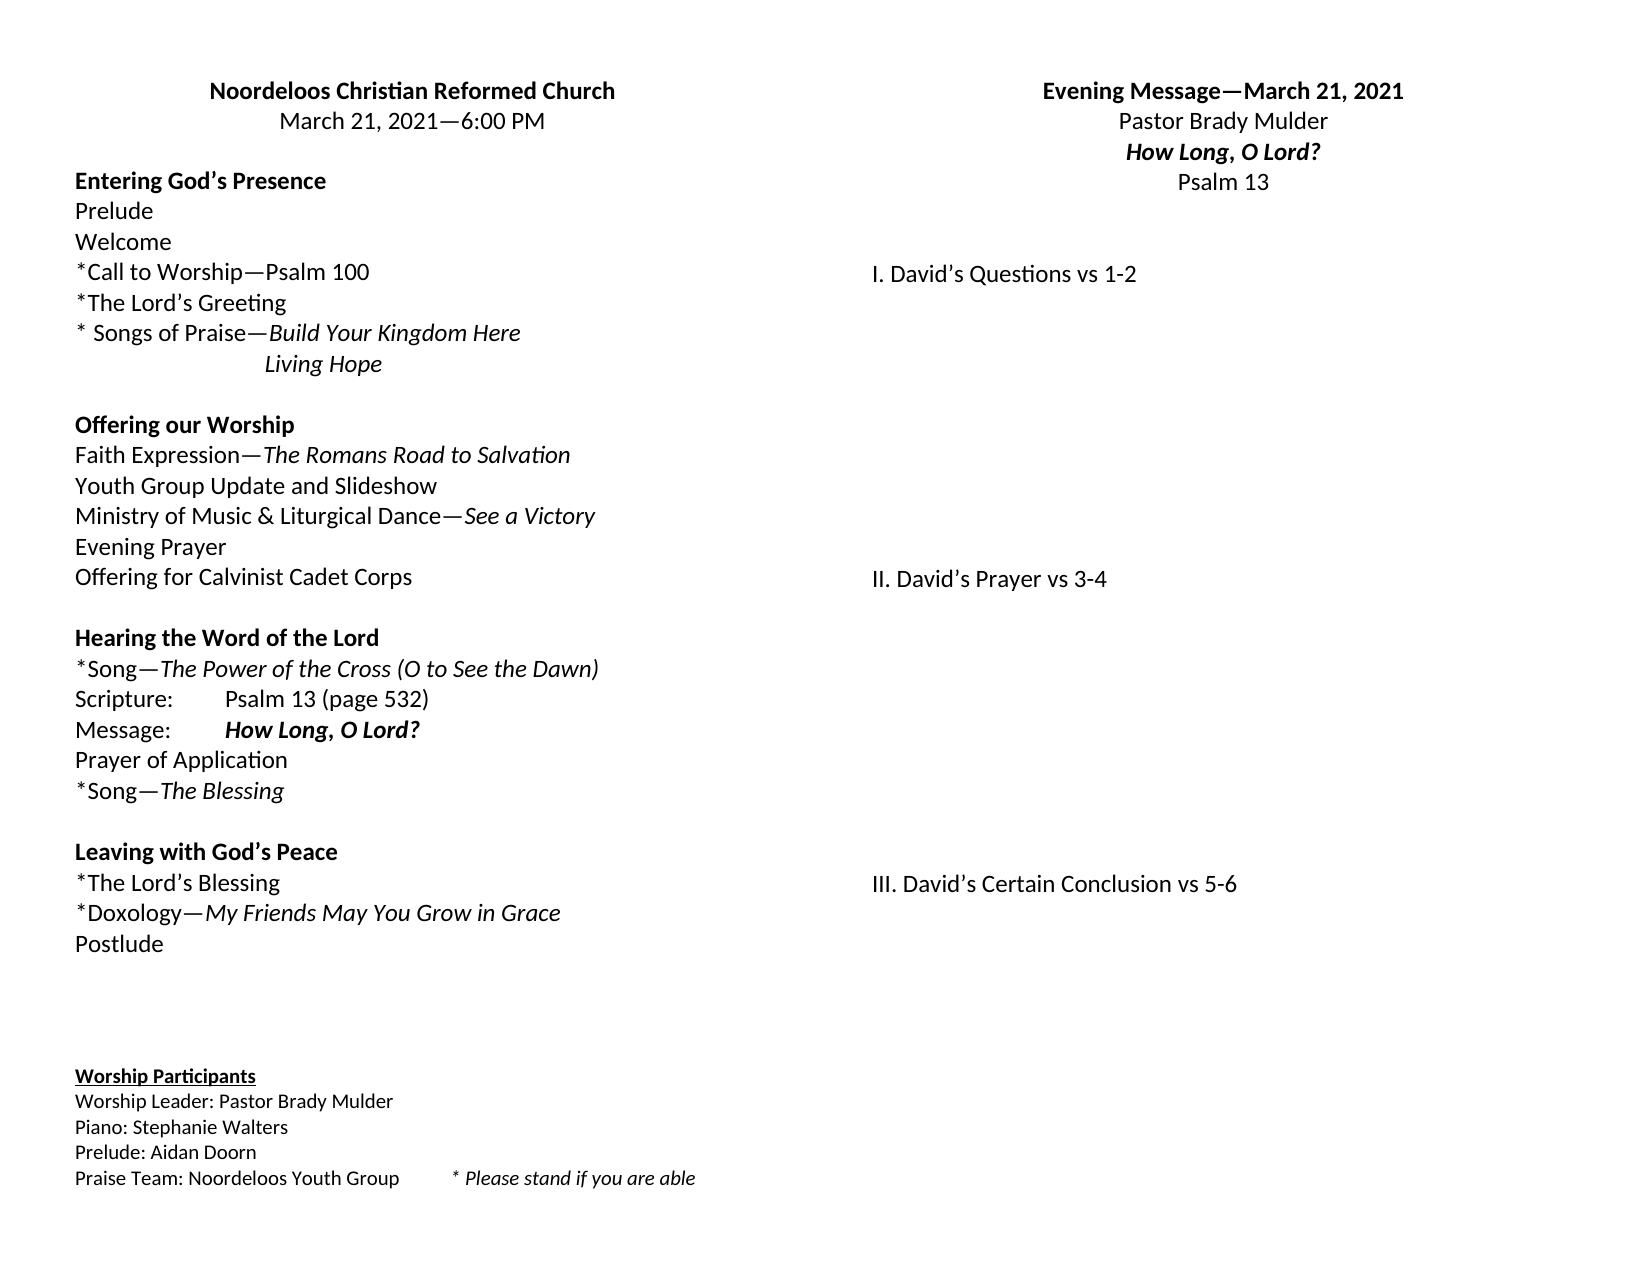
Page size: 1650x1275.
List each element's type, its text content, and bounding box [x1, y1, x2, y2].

text * Songs of Praise—Build Your Kingdom Here [75, 317, 750, 348]
text Evening Prayer [75, 531, 750, 562]
text Worship Leader: Pastor Brady Mulder [75, 1089, 750, 1114]
text Evening Message—March 21, 2021 [872, 75, 1575, 106]
text *Doxology—My Friends May You Grow in Grace [75, 897, 750, 928]
text Pastor Brady Mulder [872, 106, 1575, 136]
text *Song—The Power of the Cross (O to See the Dawn) [75, 653, 750, 684]
text Message: How Long, O Lord? [75, 714, 750, 745]
text How Long, O Lord? [872, 136, 1575, 167]
text Prelude [75, 195, 750, 226]
text Entering God’s Presence [75, 165, 750, 195]
text Prelude: Aidan Doorn [75, 1139, 750, 1165]
text Hearing the Word of the Lord [75, 623, 750, 653]
text Piano: Stephanie Walters [75, 1114, 750, 1139]
text Welcome [75, 226, 750, 256]
text Prayer of Application [75, 745, 750, 775]
text Youth Group Update and Slideshow [75, 470, 750, 501]
text *Call to Worship—Psalm 100 [75, 256, 750, 287]
text I. David’s Questions vs 1-2 [872, 258, 1575, 289]
text Postlude [75, 928, 750, 958]
text Worship Participants [75, 1063, 750, 1089]
text *The Lord’s Blessing [75, 867, 750, 897]
text March 21, 2021—6:00 PM [75, 106, 750, 136]
text Faith Expression—The Romans Road to Salvation [75, 439, 750, 470]
text III. David’s Certain Conclusion vs 5-6 [872, 868, 1575, 899]
text Scripture: Psalm 13 (page 532) [75, 684, 750, 714]
text *The Lord’s Greeting [75, 287, 750, 317]
text Leaving with God’s Peace [75, 836, 750, 867]
text Offering our Worship [75, 409, 750, 439]
text Psalm 13 [872, 167, 1575, 197]
text *Song—The Blessing [75, 775, 750, 806]
text Living Hope [75, 348, 750, 378]
text Praise Team: Noordeloos Youth Group * Please stand if you are able [75, 1165, 750, 1190]
text Noordeloos Christian Reformed Church [75, 75, 750, 106]
text Offering for Calvinist Cadet Corps [75, 562, 750, 592]
text Ministry of Music & Liturgical Dance—See a Victory [75, 501, 750, 531]
text II. David’s Prayer vs 3-4 [872, 563, 1575, 594]
